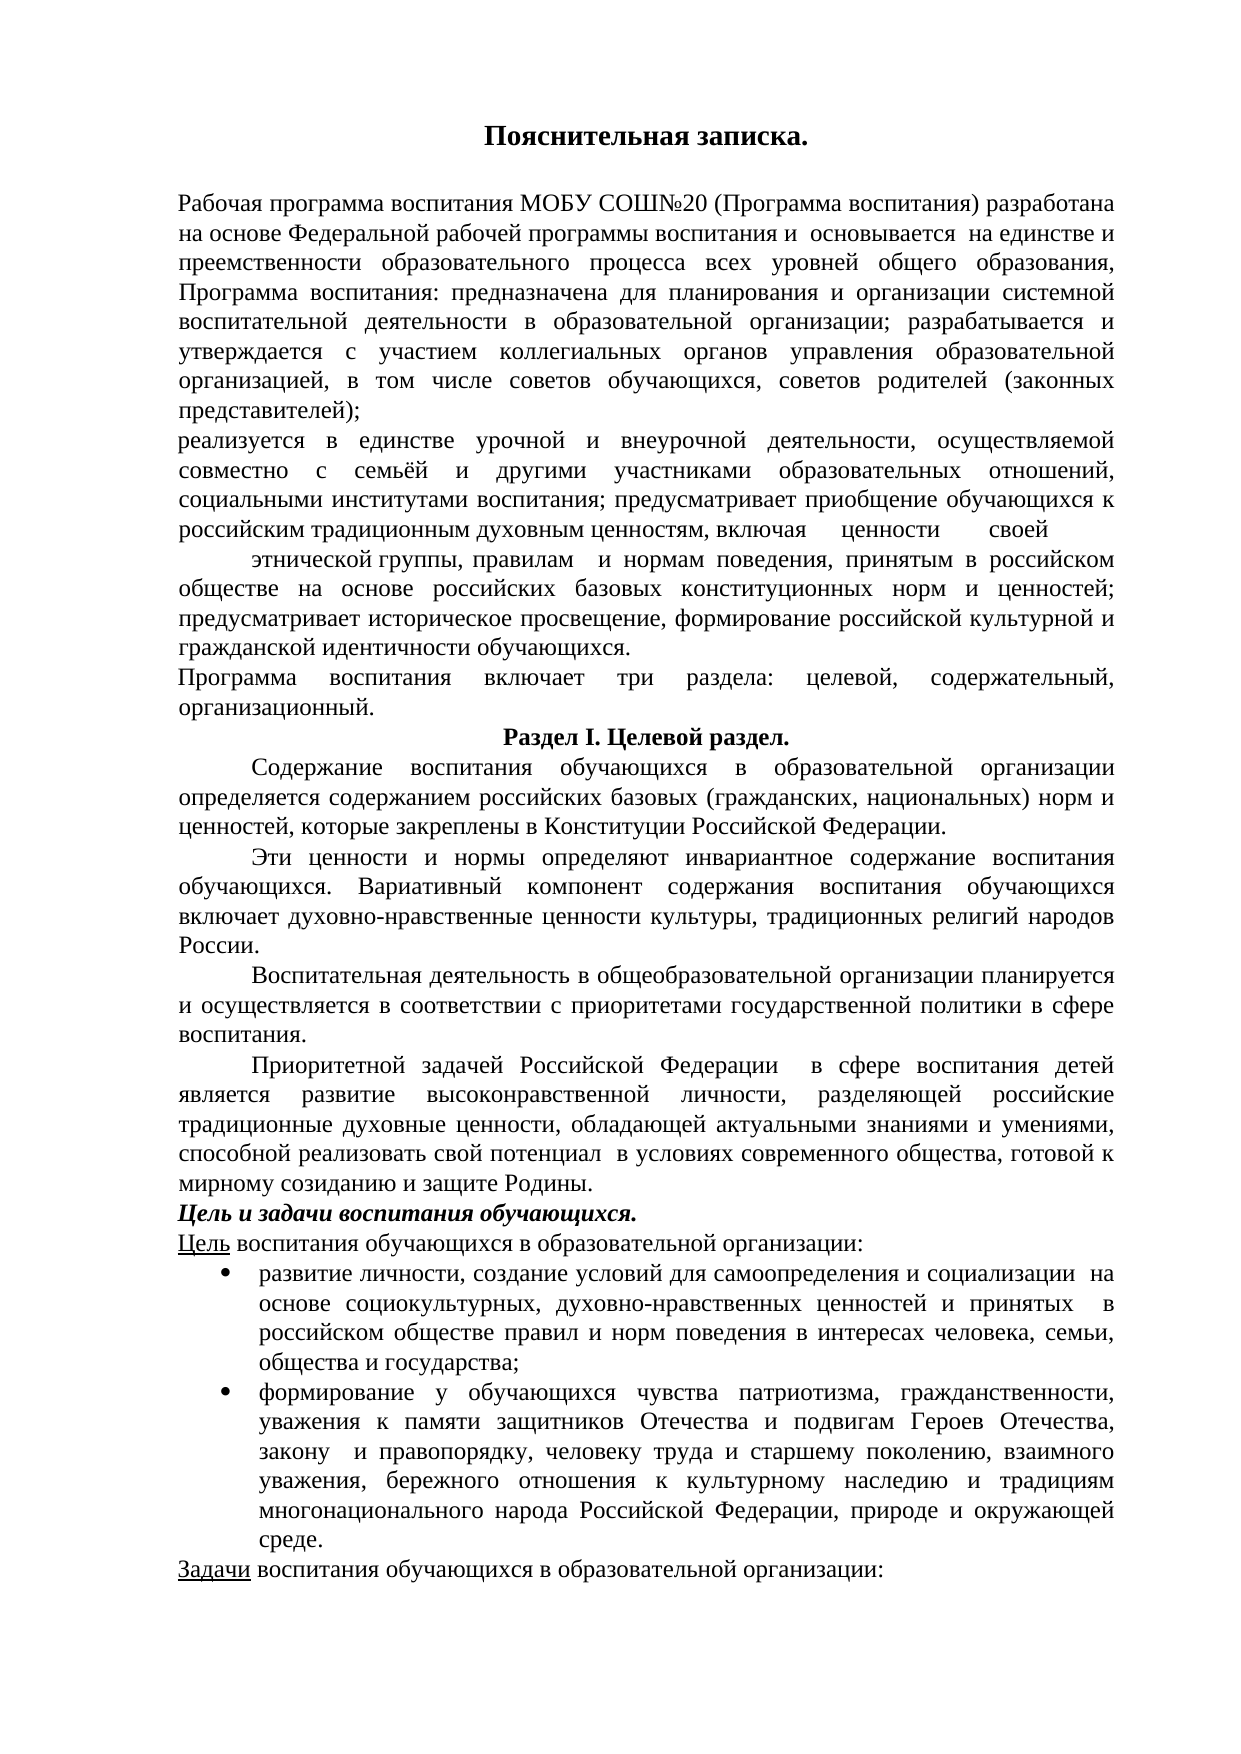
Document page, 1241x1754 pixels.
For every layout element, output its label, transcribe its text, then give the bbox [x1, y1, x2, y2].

text Пояснительная записка. [177, 118, 1115, 152]
text Цель воспитания обучающихся в образовательной организации: [177, 1228, 1115, 1257]
text Содержание воспитания обучающихся в образовательной организации определяется содержанием российских базовых (гражданских, национальных) норм и ценностей, которые закреплены в Конституции Российской Федерации. [178, 752, 1115, 840]
list формирование у обучающихся чувства патриотизма, гражданственности, уважения к памяти защитников Отечества и подвигам Героев Отечества, закону и правопорядку, человеку труда и старшему поколению, взаимного уважения, бережного отношения к культурному наследию и традициям многонационального народа Российской Федерации, природе и окружающей среде. [221, 1377, 1115, 1553]
text реализуется в единстве урочной и внеурочной деятельности, осуществляемой совместно с семьёй и другими участниками образовательных отношений, социальными институтами воспитания; предусматривает приобщение обучающихся к российским традиционным духовным ценностям, включая ценности своей этнической группы, правилам и нормам поведения, принятым в российском обществе на основе российских базовых конституционных норм и ценностей; предусматривает историческое просвещение, формирование российской культурной и гражданской идентичности обучающихся. [177, 425, 1115, 661]
text Рабочая программа воспитания МОБУ СОШ№20 (Программа воспитания) разработана на основе Федеральной рабочей программы воспитания и основывается на единстве и преемственности образовательного процесса всех уровней общего образования, Программа воспитания: предназначена для планирования и организации системной воспитательной деятельности в образовательной организации; разрабатывается и утверждается с участием коллегиальных органов управления образовательной организацией, в том числе советов обучающихся, советов родителей (законных представителей); [177, 188, 1115, 424]
text Задачи воспитания обучающихся в образовательной организации: [177, 1554, 1115, 1583]
text Воспитательная деятельность в общеобразовательной организации планируется и осуществляется в соответствии с приоритетами государственной политики в сфере воспитания. [178, 960, 1115, 1048]
text Раздел I. Целевой раздел. [177, 722, 1115, 751]
text Цель и задачи воспитания обучающихся. [177, 1198, 1115, 1227]
text Эти ценности и нормы определяют инвариантное содержание воспитания обучающихся. Вариативный компонент содержания воспитания обучающихся включает духовно-нравственные ценности культуры, традиционных религий народов России. [178, 842, 1115, 959]
list развитие личности, создание условий для самоопределения и социализации на основе социокультурных, духовно-нравственных ценностей и принятых в российском обществе правил и норм поведения в интересах человека, семьи, общества и государства; [221, 1258, 1115, 1376]
text Программа воспитания включает три раздела: целевой, содержательный, организационный. [177, 662, 1115, 721]
text Приоритетной задачей Российской Федерации в сфере воспитания детей является развитие высоконравственной личности, разделяющей российские традиционные духовные ценности, обладающей актуальными знаниями и умениями, способной реализовать свой потенциал в условиях современного общества, готовой к мирному созиданию и защите Родины. [178, 1050, 1115, 1197]
